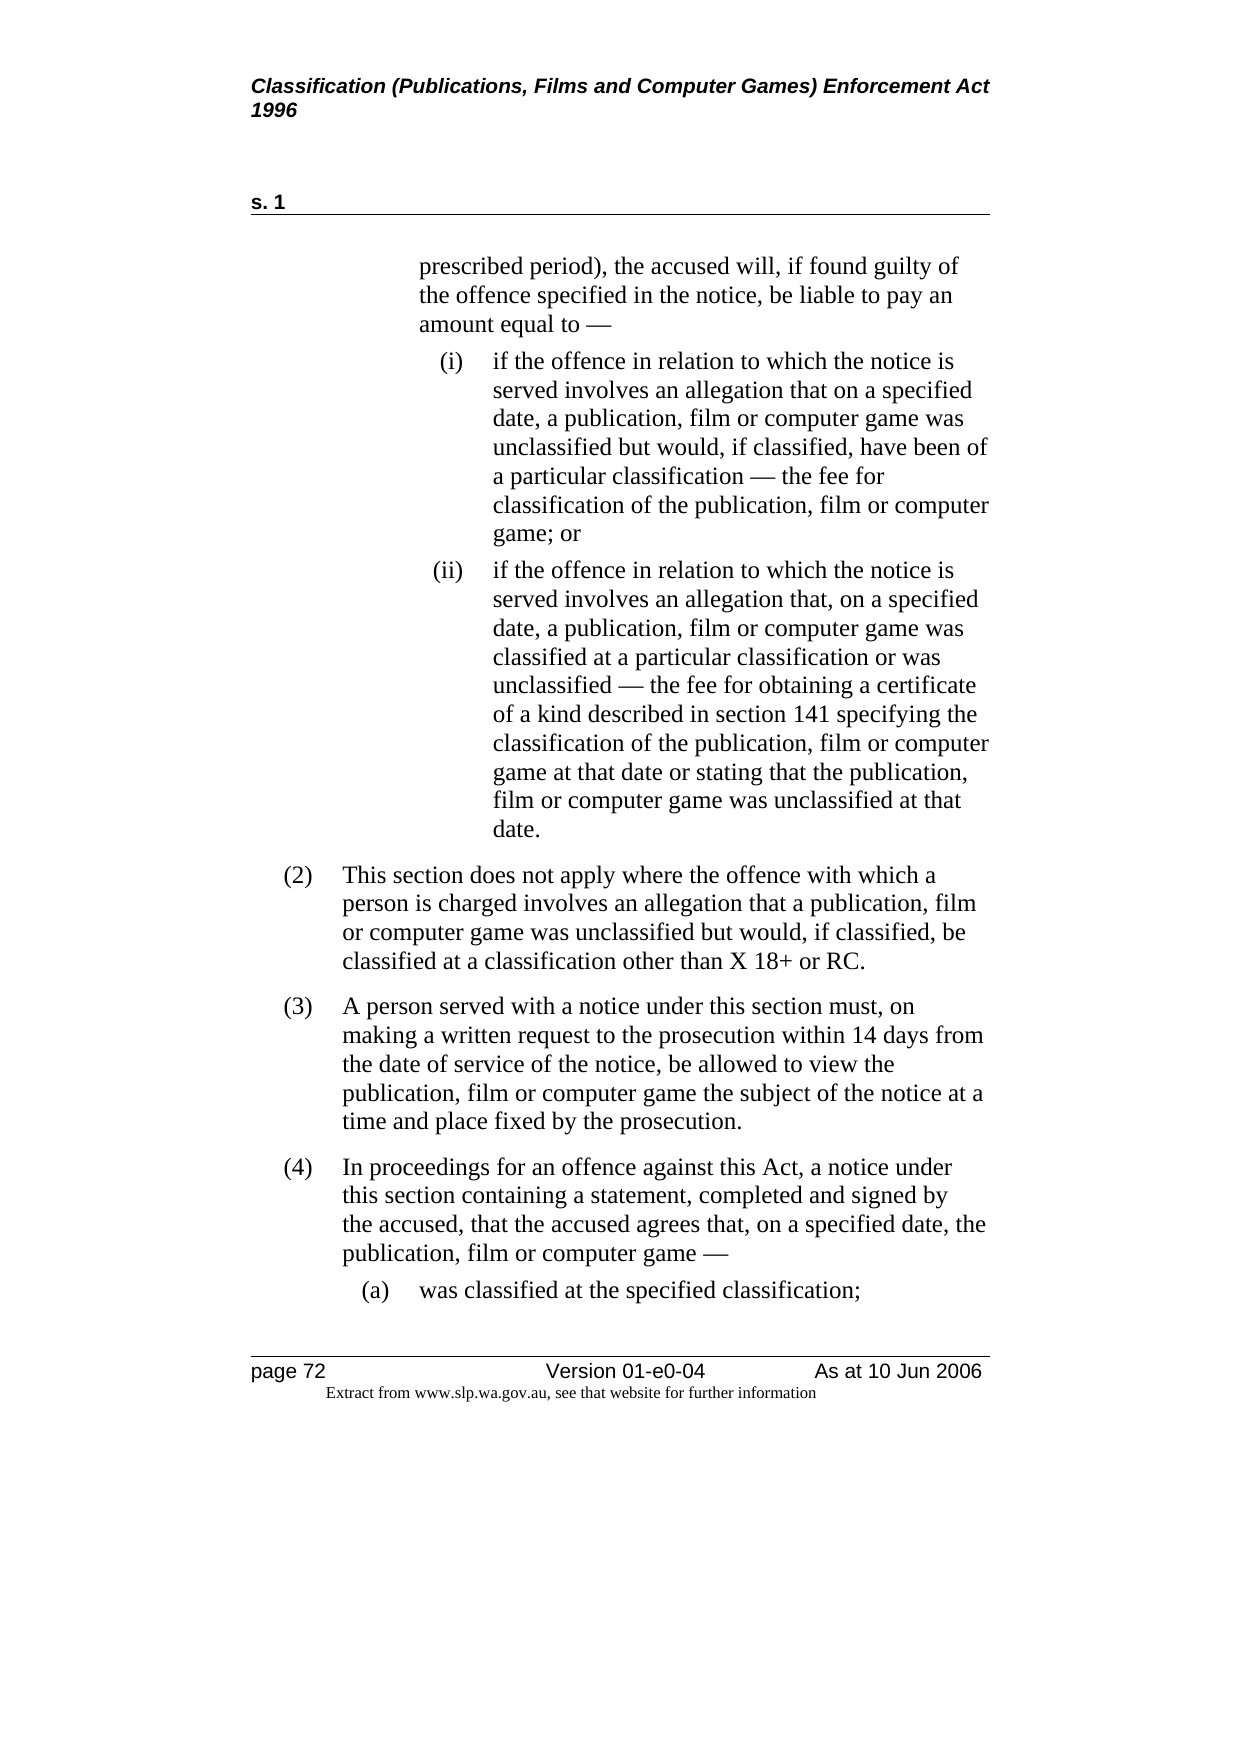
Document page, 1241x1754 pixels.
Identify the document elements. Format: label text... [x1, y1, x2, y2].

text (4) In proceedings for an offence against this Act, a notice under this section containing a statement, completed and signed by the accused, that the accused agrees that, on a specified date, the publication, film or computer game — [251, 1152, 990, 1267]
text (3) A person served with a notice under this section must, on making a written request to the prosecution within 14 days from the date of service of the notice, be allowed to view the publication, film or computer game the subject of the notice at a time and place fixed by the prosecution. [251, 991, 990, 1135]
text (i) if the offence in relation to which the notice is served involves an allegation that on a specified date, a publication, film or computer game was unclassified but would, if classified, have been of a particular classification — the fee for classification of the publication, film or computer game; or [251, 346, 990, 547]
text (2) This section does not apply where the offence with which a person is charged involves an allegation that a publication, film or computer game was unclassified but would, if classified, be classified at a classification other than X 18+ or RC. [251, 860, 990, 975]
text (a) was classified at the specified classification; [251, 1275, 990, 1304]
text (ii) if the offence in relation to which the notice is served involves an allegation that, on a specified date, a publication, film or computer game was classified at a particular classification or was unclassified — the fee for obtaining a certificate of a kind described in section 141 specifying the classification of the publication, film or computer game at that date or stating that the publication, film or computer game was unclassified at that date. [251, 556, 990, 843]
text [251, 251, 990, 338]
